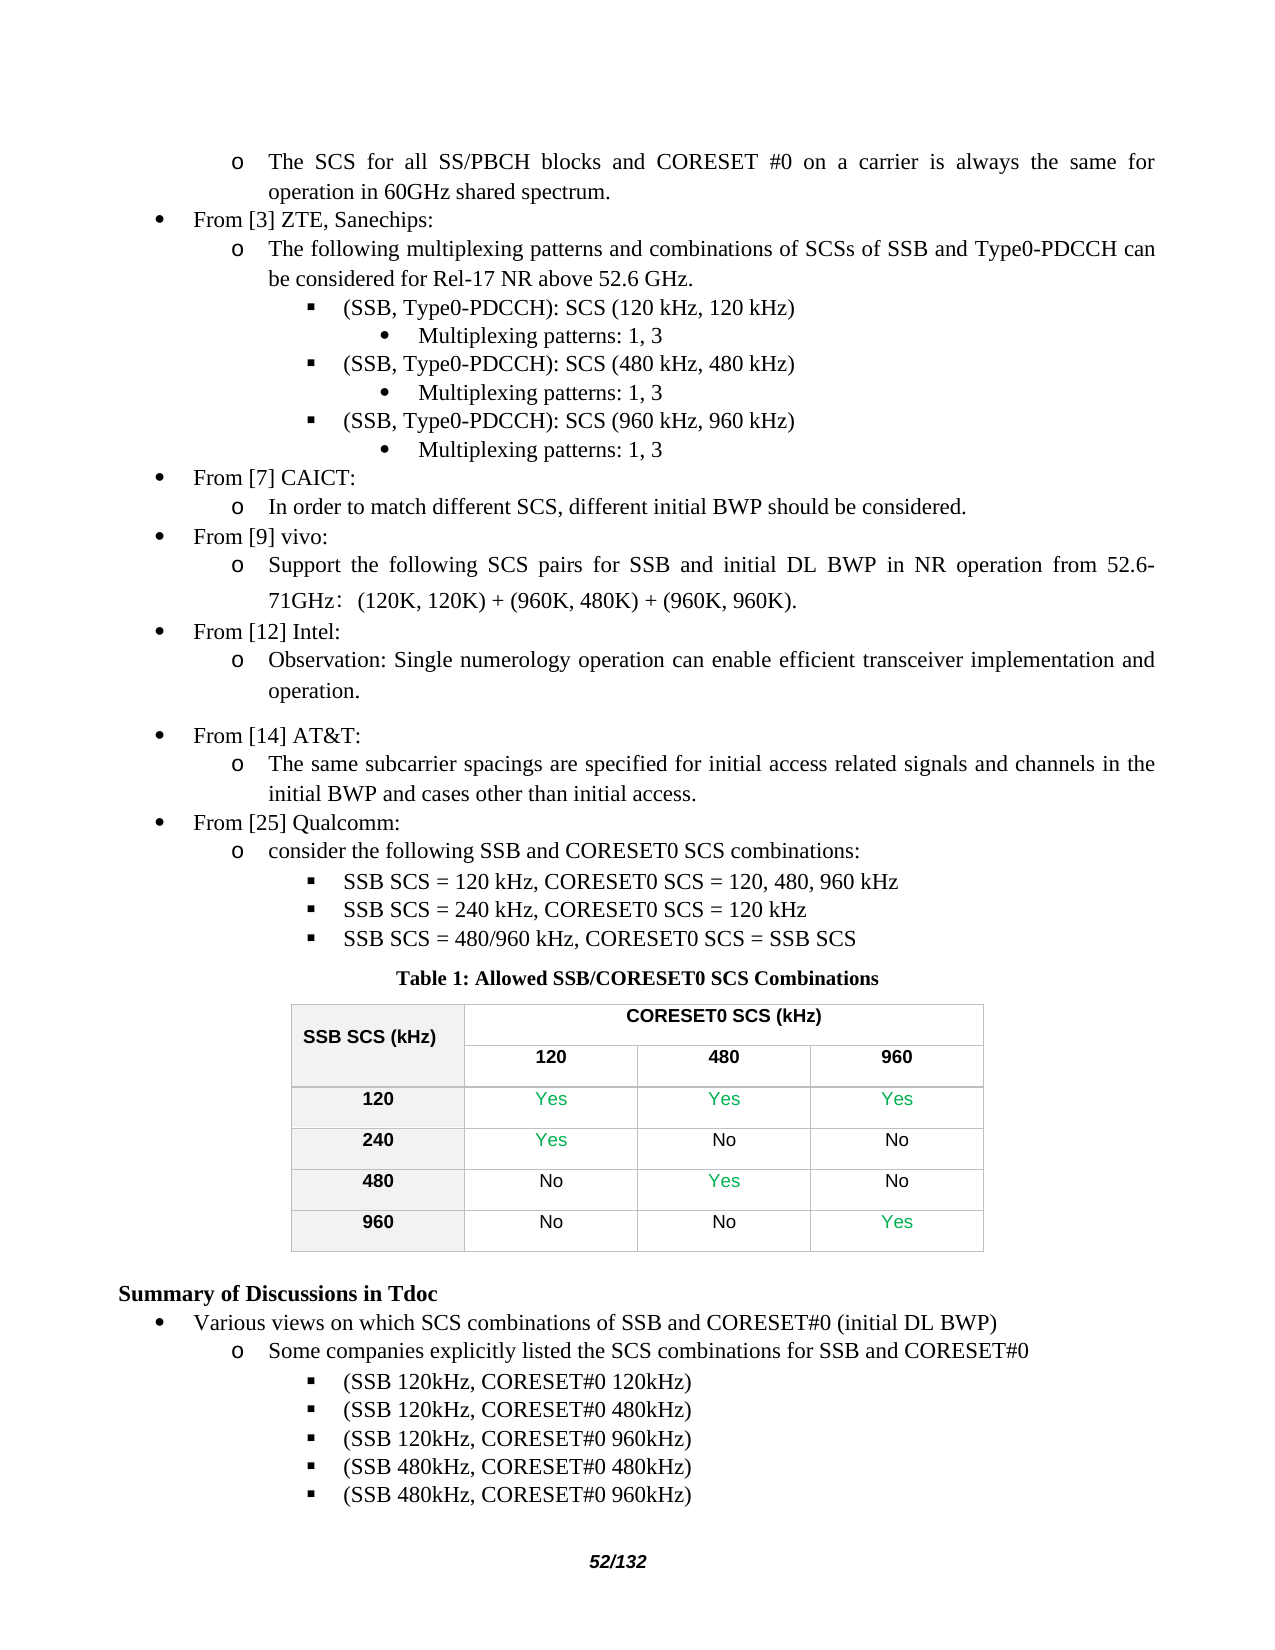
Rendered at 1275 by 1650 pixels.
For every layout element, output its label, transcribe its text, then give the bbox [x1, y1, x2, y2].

table_cell No [465, 1211, 637, 1251]
table_cell Yes [638, 1088, 810, 1127]
list Multiplexing patterns: 1, 3 [381, 436, 1157, 462]
table_cell 240 [292, 1129, 464, 1169]
list (SSB, Type0-PDCCH): SCS (120 kHz, 120 kHz) [306, 294, 1157, 320]
list In order to match different SCS, different initial BWP should be considered. [231, 493, 1157, 521]
list Support the following SCS pairs for SSB and initial DL BWP in NR operation from 52.6-71GHz：(120K, 120K) + (960K, 480K) + (960K, 960K). [231, 552, 1157, 615]
table_cell No [638, 1129, 810, 1169]
list The following multiplexing patterns and combinations of SCSs of SSB and Type0-PDCCH can be considered for Rel-17 NR above 52.6 GHz. [231, 235, 1157, 292]
table_cell Yes [811, 1088, 983, 1127]
list (SSB 120kHz, CORESET#0 480kHz) [306, 1396, 1157, 1422]
list (SSB 120kHz, CORESET#0 120kHz) [306, 1368, 1157, 1394]
table_header SSB SCS (kHz) [292, 1005, 464, 1086]
list (SSB, Type0-PDCCH): SCS (960 kHz, 960 kHz) [306, 407, 1157, 434]
table_cell 960 [292, 1211, 464, 1251]
list From [25] Qualcomm: [156, 809, 1157, 835]
table_cell 120 [292, 1088, 464, 1127]
list Multiplexing patterns: 1, 3 [381, 379, 1157, 405]
table_cell 480 [292, 1170, 464, 1210]
list SSB SCS = 480/960 kHz, CORESET0 SCS = SSB SCS [306, 925, 1157, 951]
list (SSB 480kHz, CORESET#0 480kHz) [306, 1453, 1157, 1479]
list Observation: Single numerology operation can enable efficient transceiver implementation and operation. [231, 646, 1157, 703]
list From [14] AT&T: [156, 722, 1157, 748]
list (SSB 120kHz, CORESET#0 960kHz) [306, 1424, 1157, 1451]
list SSB SCS = 240 kHz, CORESET0 SCS = 120 kHz [306, 896, 1157, 923]
list SSB SCS = 120 kHz, CORESET0 SCS = 120, 480, 960 kHz [306, 868, 1157, 894]
table_cell Yes [465, 1129, 637, 1169]
list (SSB, Type0-PDCCH): SCS (480 kHz, 480 kHz) [306, 351, 1157, 377]
list From [9] vivo: [156, 523, 1157, 549]
list From [3] ZTE, Sanechips: [156, 206, 1157, 233]
list The same subcarrier spacings are specified for initial access related signals and channels in the initial BWP and cases other than initial access. [231, 750, 1157, 807]
table_header CORESET0 SCS (kHz) [465, 1005, 983, 1045]
table_cell No [811, 1129, 983, 1169]
table_cell 960 [811, 1046, 983, 1086]
table_cell 120 [465, 1046, 637, 1086]
list Some companies explicitly listed the SCS combinations for SSB and CORESET#0 [231, 1337, 1157, 1366]
list Multiplexing patterns: 1, 3 [381, 322, 1157, 348]
text Summary of Discussions in Tdoc [118, 1280, 1157, 1307]
list The SCS for all SS/PBCH blocks and CORESET #0 on a carrier is always the same for operation in 60GHz shared spectrum. [231, 148, 1157, 204]
list consider the following SSB and CORESET0 SCS combinations: [231, 837, 1157, 866]
list From [7] CAICT: [156, 464, 1157, 491]
list From [12] Intel: [156, 618, 1157, 644]
table_cell No [811, 1170, 983, 1210]
table_cell Yes [465, 1088, 637, 1127]
list Various views on which SCS combinations of SSB and CORESET#0 (initial DL BWP) [156, 1309, 1157, 1335]
table_cell No [465, 1170, 637, 1210]
table_cell Yes [811, 1211, 983, 1251]
table_cell 480 [638, 1046, 810, 1086]
table_cell Yes [638, 1170, 810, 1210]
list (SSB 480kHz, CORESET#0 960kHz) [306, 1481, 1157, 1508]
table_cell No [638, 1211, 810, 1251]
